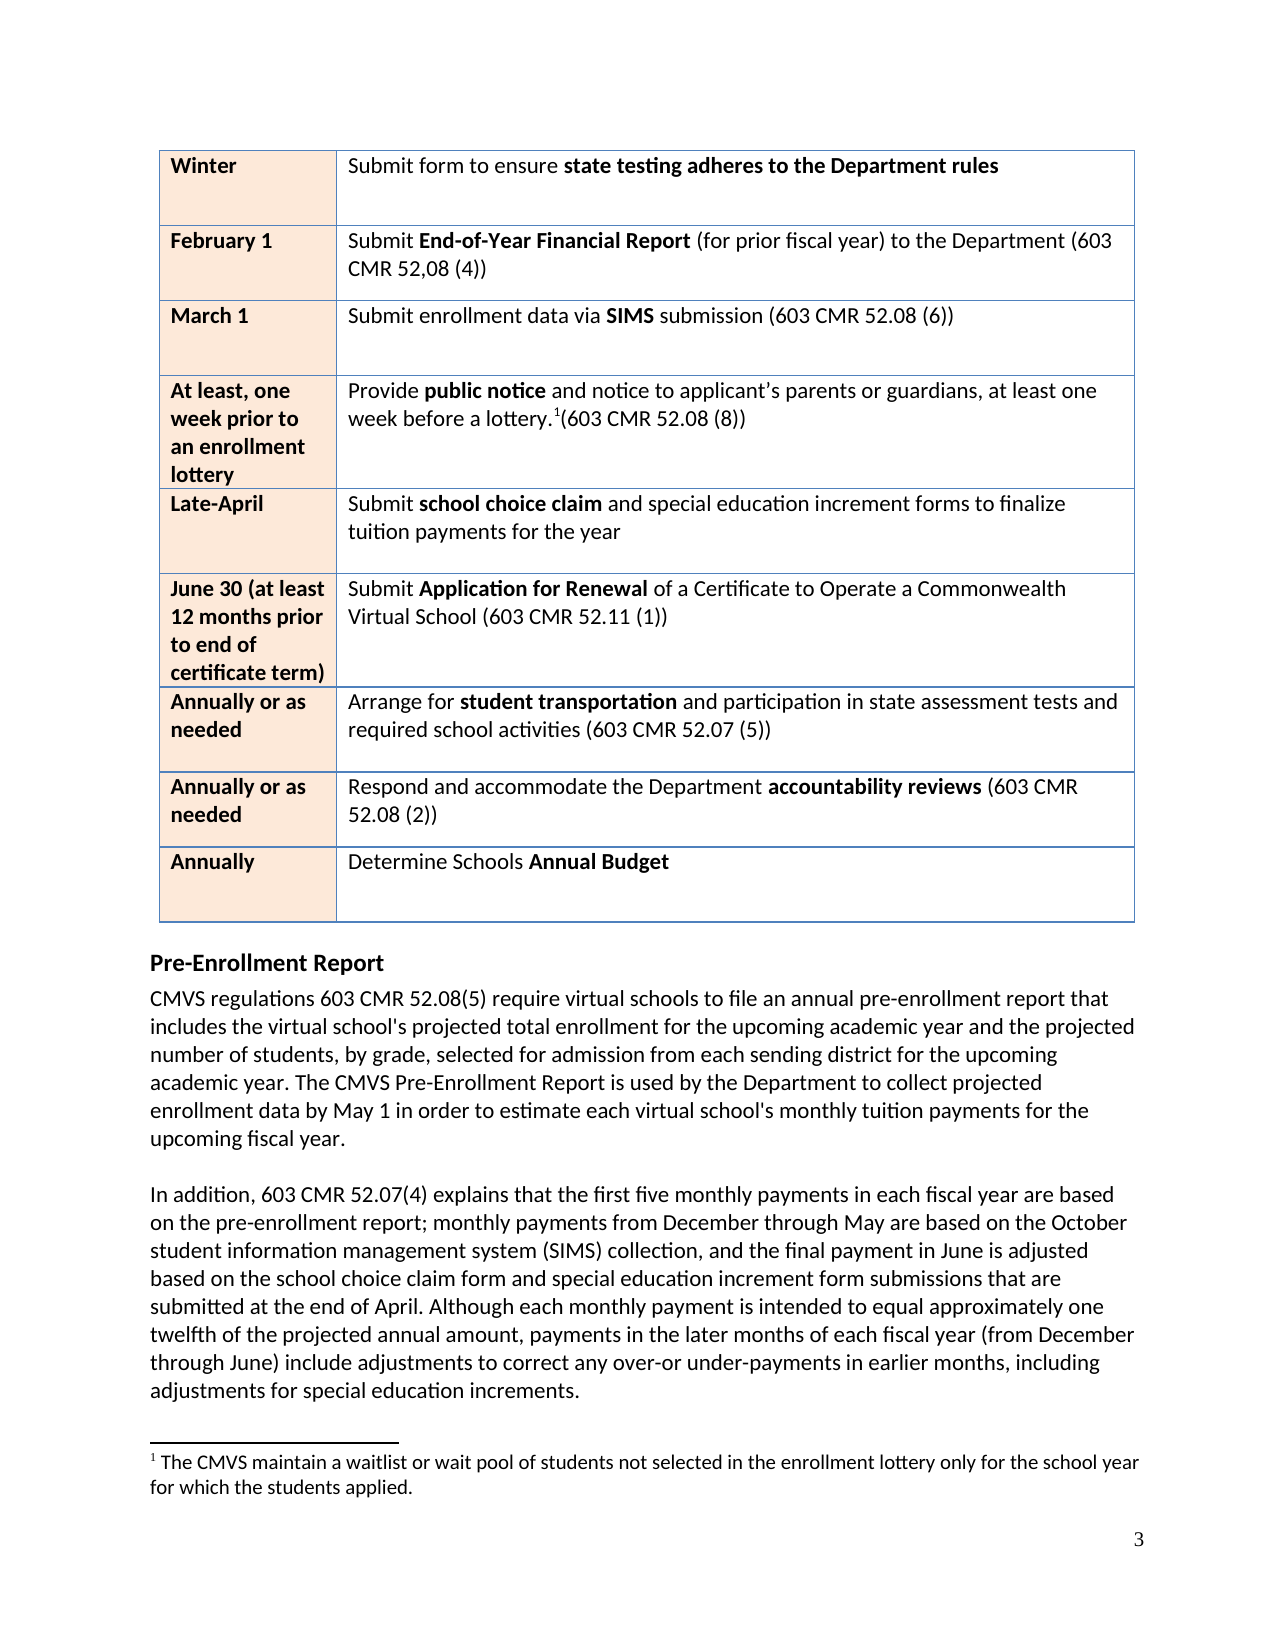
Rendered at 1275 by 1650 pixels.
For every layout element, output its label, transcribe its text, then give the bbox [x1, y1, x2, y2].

table_cell At least, one week prior to an enrollment lottery [160, 376, 336, 488]
table_cell Late-April [160, 489, 336, 573]
table_cell Submit End-of-Year Financial Report (for prior fiscal year) to the Department (603 CMR 52,08 (4)) [337, 226, 1134, 300]
table_cell Annually [160, 848, 336, 921]
text CMVS regulations 603 CMR 52.08(5) require virtual schools to file an annual pre-enrollment report that includes the virtual school's projected total enrollment for the upcoming academic year and the projected number of students, by grade, selected for admission from each sending district for the upcoming academic year. The CMVS Pre-Enrollment Report is used by the Department to collect projected enrollment data by May 1 in order to estimate each virtual school's monthly tuition payments for the upcoming fiscal year. [150, 984, 1144, 1152]
table_cell Determine Schools Annual Budget [337, 848, 1134, 921]
table_cell Submit Application for Renewal of a Certificate to Operate a Commonwealth Virtual School (603 CMR 52.11 (1)) [337, 574, 1134, 686]
table_cell Annually or as needed [160, 688, 336, 771]
table_cell March 1 [160, 301, 336, 375]
table_cell Provide public notice and notice to applicant’s parents or guardians, at least one week before a lottery.(603 CMR 52.08 (8)) [337, 376, 1134, 488]
table_cell Winter [160, 151, 336, 225]
subtitle Pre-Enrollment Report [150, 947, 1144, 978]
table_cell Arrange for student transportation and participation in state assessment tests and required school activities (603 CMR 52.07 (5)) [337, 688, 1134, 771]
table_cell June 30 (at least 12 months prior to end of certificate term) [160, 574, 336, 686]
table_cell Respond and accommodate the Department accountability reviews (603 CMR 52.08 (2)) [337, 773, 1134, 846]
table_cell February 1 [160, 226, 336, 300]
table_cell Annually or as needed [160, 773, 336, 846]
table_cell Submit school choice claim and special education increment forms to finalize tuition payments for the year [337, 489, 1134, 573]
text In addition, 603 CMR 52.07(4) explains that the first five monthly payments in each fiscal year are based on the pre-enrollment report; monthly payments from December through May are based on the October student information management system (SIMS) collection, and the final payment in June is adjusted based on the school choice claim form and special education increment form submissions that are submitted at the end of April. Although each monthly payment is intended to equal approximately one twelfth of the projected annual amount, payments in the later months of each fiscal year (from December through June) include adjustments to correct any over-or under-payments in earlier months, including adjustments for special education increments. [150, 1180, 1144, 1404]
table_cell Submit form to ensure state testing adheres to the Department rules [337, 151, 1134, 225]
table_cell Submit enrollment data via SIMS submission (603 CMR 52.08 (6)) [337, 301, 1134, 375]
